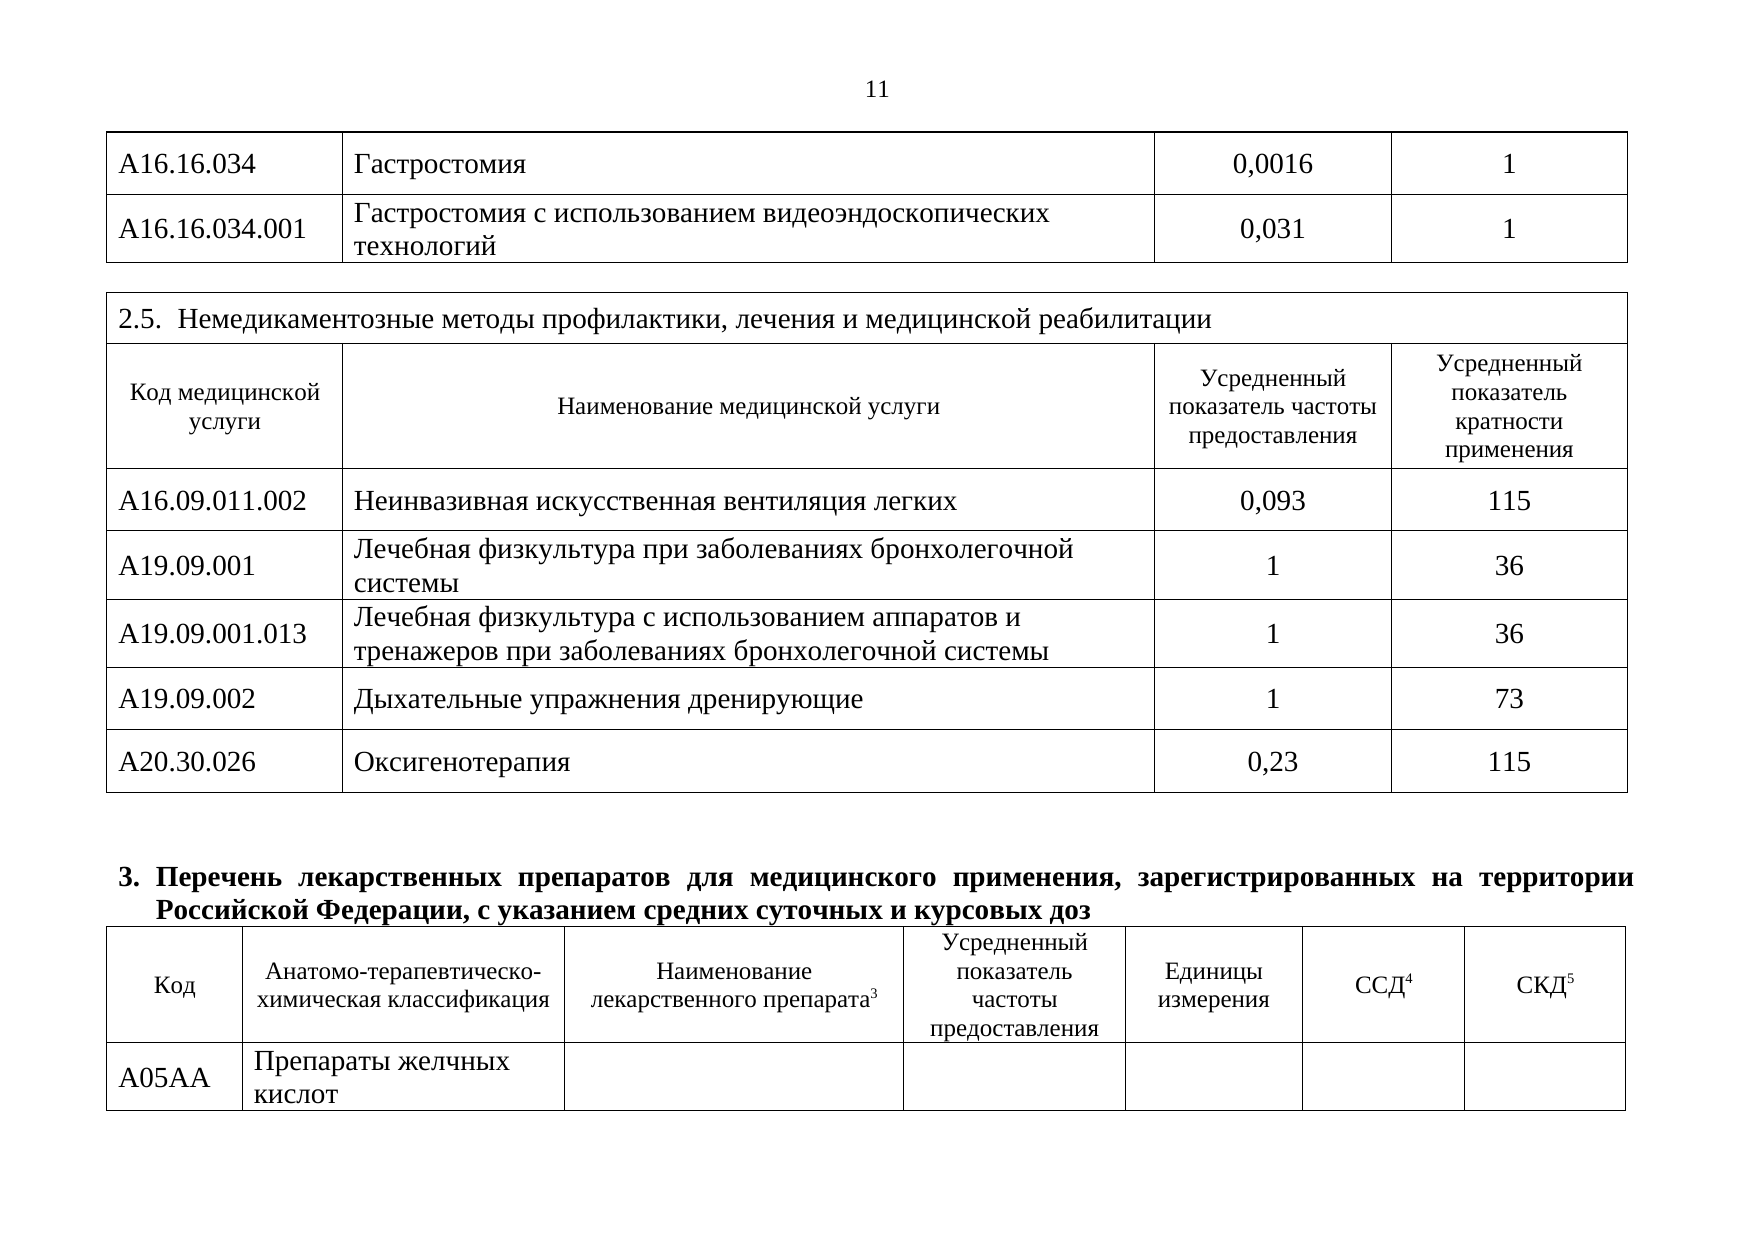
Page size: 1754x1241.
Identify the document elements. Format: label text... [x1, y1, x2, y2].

table_header СКД5 [1465, 927, 1625, 1042]
table_cell Гастростомия с использованием видеоэндоскопических технологий [343, 195, 1154, 262]
table_cell A19.09.001 [107, 531, 342, 598]
table_cell 1 [1155, 600, 1391, 667]
table_header Наименование лекарственного препарата3 [565, 927, 903, 1042]
table_cell 73 [1392, 668, 1627, 729]
table_cell A19.09.001.013 [107, 600, 342, 667]
table_cell 0,23 [1155, 730, 1391, 792]
table_cell Усредненный показатель кратности применения [1392, 344, 1627, 468]
table_cell 1 [1392, 195, 1627, 262]
table_cell Неинвазивная искусственная вентиляция легких [343, 469, 1154, 530]
table_cell 0,031 [1155, 195, 1391, 262]
table_cell Оксигенотерапия [343, 730, 1154, 792]
table_cell Гастростомия [343, 133, 1154, 194]
list Перечень лекарственных препаратов для медицинского применения, зарегистрированных на территории Российской Федерации, с указанием средних суточных и курсовых доз [118, 859, 1636, 926]
table_cell [565, 1043, 903, 1110]
table_cell 36 [1392, 600, 1627, 667]
table_cell [1126, 1043, 1302, 1110]
table_cell Усредненный показатель частоты предоставления [1155, 344, 1391, 468]
table_cell [1303, 1043, 1464, 1110]
table_header Усредненный показатель частоты предоставления [904, 927, 1125, 1042]
table_cell Код медицинской услуги [107, 344, 342, 468]
table_cell 115 [1392, 469, 1627, 530]
table_cell Препараты желчных кислот [243, 1043, 564, 1110]
table_cell A16.16.034 [107, 133, 342, 194]
table_cell Дыхательные упражнения дренирующие [343, 668, 1154, 729]
table_cell Лечебная физкультура при заболеваниях бронхолегочной системы [343, 531, 1154, 598]
table_cell A19.09.002 [107, 668, 342, 729]
table_header Единицы измерения [1126, 927, 1302, 1042]
table_header Немедикаментозные методы профилактики, лечения и медицинской реабилитации [107, 293, 1627, 343]
table_header Анатомо-терапевтическо-химическая классификация [243, 927, 564, 1042]
table_cell 36 [1392, 531, 1627, 598]
table_cell 1 [1392, 133, 1627, 194]
table_cell A16.16.034.001 [107, 195, 342, 262]
table_cell A05AA [107, 1043, 242, 1110]
table_cell 115 [1392, 730, 1627, 792]
table_cell [1465, 1043, 1625, 1110]
table_cell [904, 1043, 1125, 1110]
table_cell 1 [1155, 668, 1391, 729]
table_cell Лечебная физкультура с использованием аппаратов и тренажеров при заболеваниях бронхолегочной системы [343, 600, 1154, 667]
table_cell 1 [1155, 531, 1391, 598]
table_cell A20.30.026 [107, 730, 342, 792]
table_cell A16.09.011.002 [107, 469, 342, 530]
table_cell Наименование медицинской услуги [343, 344, 1154, 468]
table_cell 0,0016 [1155, 133, 1391, 194]
table_header Код [107, 927, 242, 1042]
table_header ССД4 [1303, 927, 1464, 1042]
table_cell 0,093 [1155, 469, 1391, 530]
